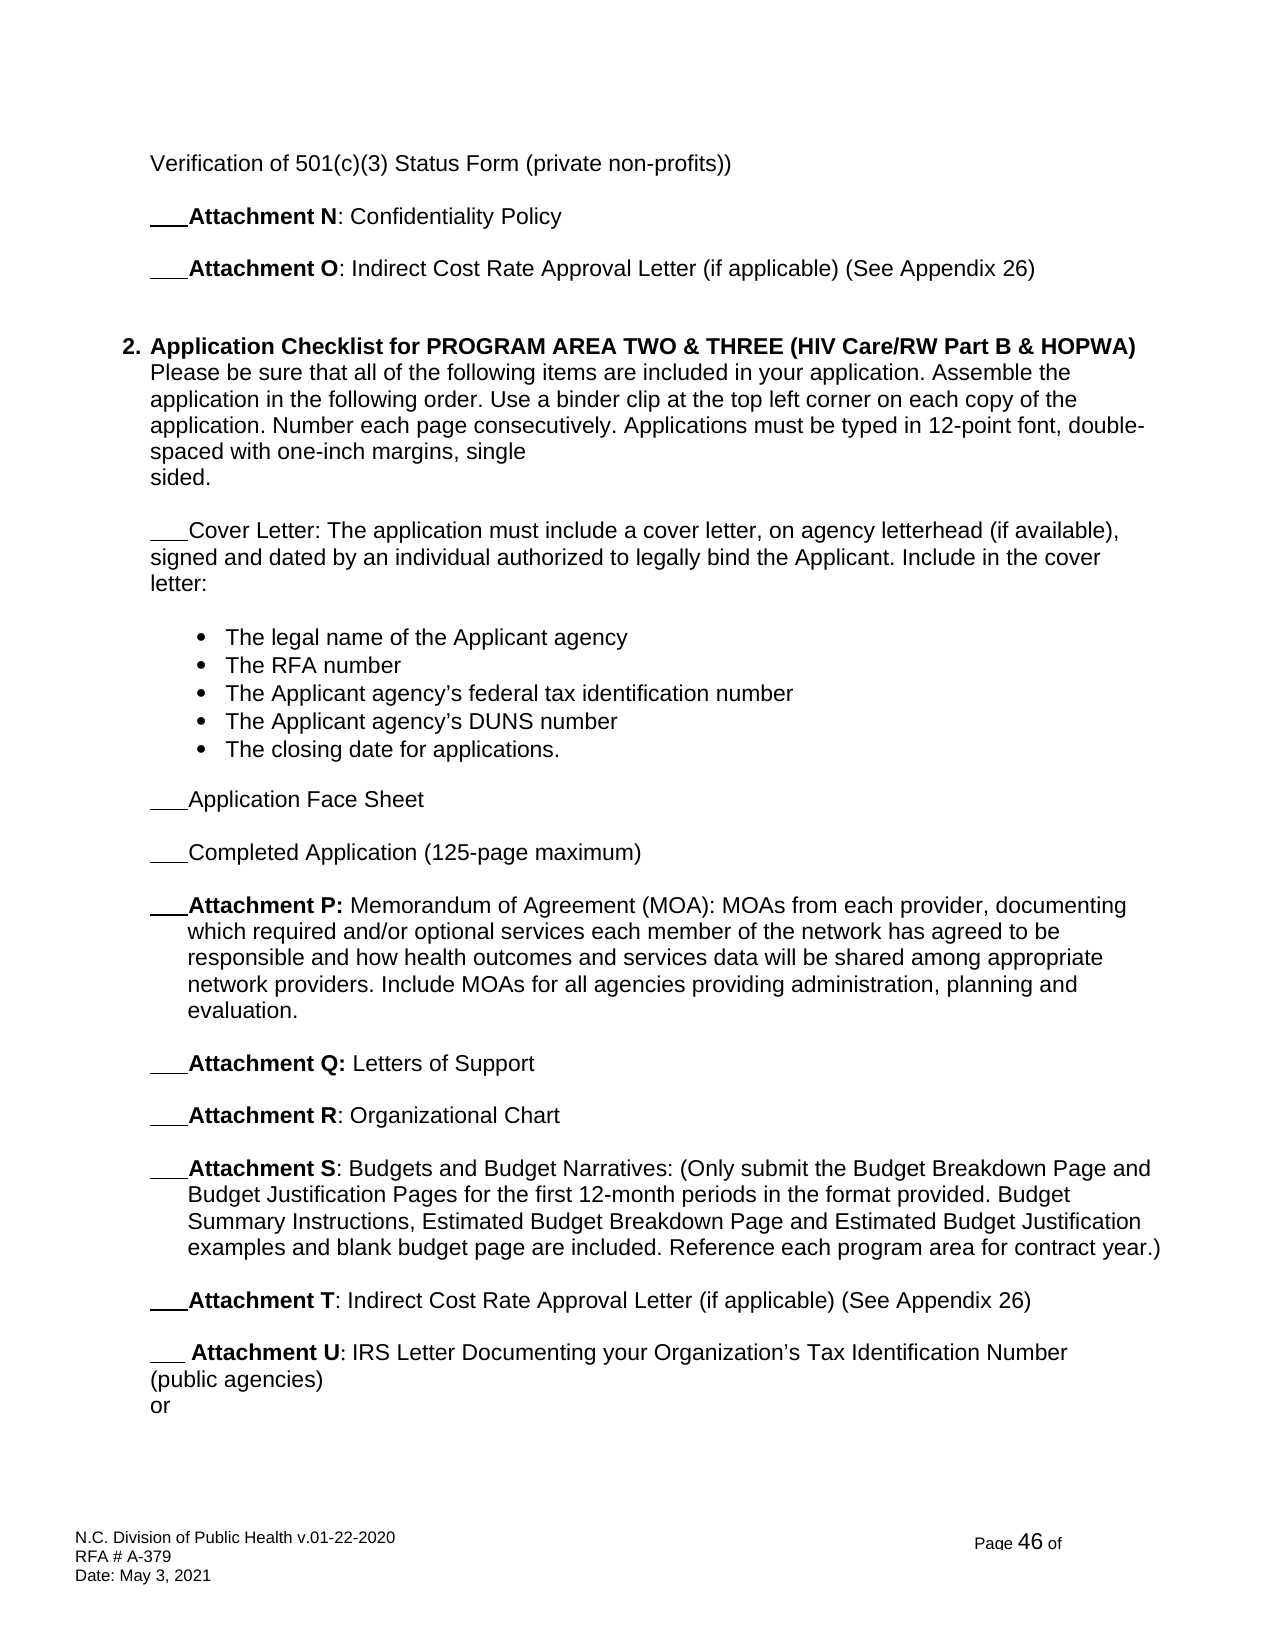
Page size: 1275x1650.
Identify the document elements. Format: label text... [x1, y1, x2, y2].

text sided. [150, 464, 1237, 491]
text Verification of 501(c)(3) Status Form (private non-profits)) [150, 150, 1237, 176]
list The RFA number [197, 651, 1237, 679]
text or [150, 1392, 1237, 1418]
text Attachment T: Indirect Cost Rate Approval Letter (if applicable) (See Appendix 26) [150, 1287, 1237, 1313]
text Attachment N: Confidentiality Policy [150, 203, 1237, 229]
text Attachment Q: Letters of Support [150, 1050, 1237, 1076]
list The Applicant agency’s federal tax identification number [197, 679, 1237, 707]
text Attachment P: Memorandum of Agreement (MOA): MOAs from each provider, documenting which required and/or optional services each member of the network has agreed to be responsible and how health outcomes and services data will be shared among appropriate network providers. Include MOAs for all agencies providing administration, planning and evaluation. [150, 892, 1127, 1023]
text Completed Application (125-page maximum) [150, 839, 1237, 865]
list The closing date for applications. [197, 735, 1237, 763]
text Cover Letter: The application must include a cover letter, on agency letterhead (if available), signed and dated by an individual authorized to legally bind the Applicant. Include in the cover letter: [150, 517, 1120, 596]
text Attachment O: Indirect Cost Rate Approval Letter (if applicable) (See Appendix 26) [150, 255, 1237, 282]
text Attachment U: IRS Letter Documenting your Organization’s Tax Identification Number (public agencies) [150, 1339, 1141, 1392]
text Application Face Sheet [150, 786, 1237, 813]
text Attachment R: Organizational Chart [150, 1102, 1237, 1129]
list Application Checklist for PROGRAM AREA TWO & THREE (HIV Care/RW Part B & HOPWA) Please be sure that all of the following items are included in your application. Assemble the application in the following order. Use a binder clip at the top left corner on each copy of the application. Number each page consecutively. Applications must be typed in 12-point font, double- spaced with one-inch margins, single [122, 333, 1158, 464]
list The legal name of the Applicant agency [197, 623, 1237, 651]
text Attachment S: Budgets and Budget Narratives: (Only submit the Budget Breakdown Page and Budget Justification Pages for the first 12-month periods in the format provided. Budget Summary Instructions, Estimated Budget Breakdown Page and Estimated Budget Justification examples and blank budget page are included. Reference each program area for contract year.) [150, 1155, 1161, 1260]
list The Applicant agency’s DUNS number [197, 707, 1237, 735]
